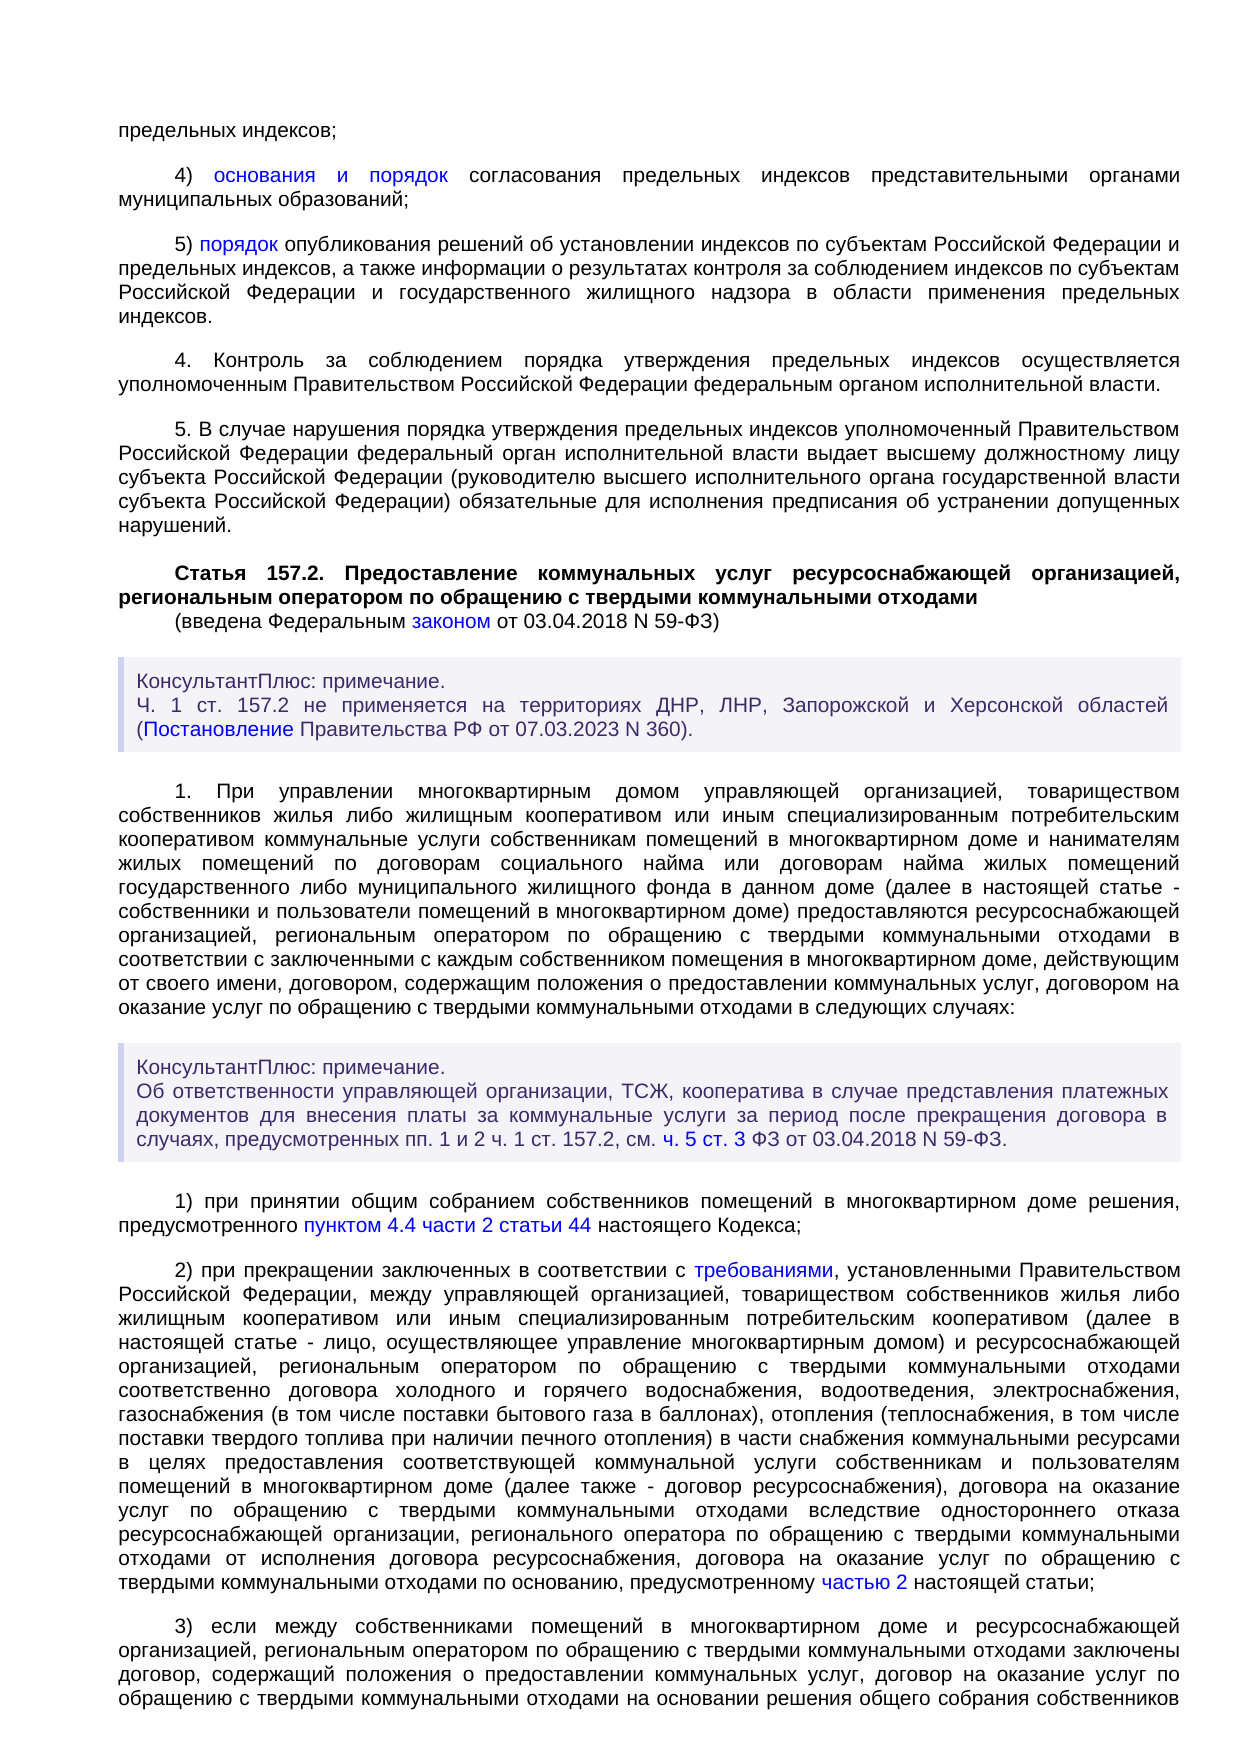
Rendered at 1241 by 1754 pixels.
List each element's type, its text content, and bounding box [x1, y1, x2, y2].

text 1. При управлении многоквартирным домом управляющей организацией, товариществом собственников жилья либо жилищным кооперативом или иным специализированным потребительским кооперативом коммунальные услуги собственникам помещений в многоквартирном доме и нанимателям жилых помещений по договорам социального найма или договорам найма жилых помещений государственного либо муниципального жилищного фонда в данном доме (далее в настоящей статье - собственники и пользователи помещений в многоквартирном доме) предоставляются ресурсоснабжающей организацией, региональным оператором по обращению с твердыми коммунальными отходами в соответствии с заключенными с каждым собственником помещения в многоквартирном доме, действующим от своего имени, договором, содержащим положения о предоставлении коммунальных услуг, договором на оказание услуг по обращению с твердыми коммунальными отходами в следующих случаях: [118, 779, 1181, 1019]
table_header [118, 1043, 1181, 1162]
text 1) при принятии общим собранием собственников помещений в многоквартирном доме решения, предусмотренного пунктом 4.4 части 2 статьи 44 настоящего Кодекса; [118, 1189, 1181, 1237]
text 5) порядок опубликования решений об установлении индексов по субъектам Российской Федерации и предельных индексов, а также информации о результатах контроля за соблюдением индексов по субъектам Российской Федерации и государственного жилищного надзора в области применения предельных индексов. [118, 232, 1181, 327]
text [118, 118, 1181, 142]
text 5. В случае нарушения порядка утверждения предельных индексов уполномоченный Правительством Российской Федерации федеральный орган исполнительной власти выдает высшему должностному лицу субъекта Российской Федерации (руководителю высшего исполнительного органа государственной власти субъекта Российской Федерации) обязательные для исполнения предписания об устранении допущенных нарушений. [118, 417, 1181, 537]
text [118, 1614, 1181, 1710]
text 2) при прекращении заключенных в соответствии с требованиями, установленными Правительством Российской Федерации, между управляющей организацией, товариществом собственников жилья либо жилищным кооперативом или иным специализированным потребительским кооперативом (далее в настоящей статье - лицо, осуществляющее управление многоквартирным домом) и ресурсоснабжающей организацией, региональным оператором по обращению с твердыми коммунальными отходами соответственно договора холодного и горячего водоснабжения, водоотведения, электроснабжения, газоснабжения (в том числе поставки бытового газа в баллонах), отопления (теплоснабжения, в том числе поставки твердого топлива при наличии печного отопления) в части снабжения коммунальными ресурсами в целях предоставления соответствующей коммунальной услуги собственникам и пользователям помещений в многоквартирном доме (далее также - договор ресурсоснабжения), договора на оказание услуг по обращению с твердыми коммунальными отходами вследствие одностороннего отказа ресурсоснабжающей организации, регионального оператора по обращению с твердыми коммунальными отходами от исполнения договора ресурсоснабжения, договора на оказание услуг по обращению с твердыми коммунальными отходами по основанию, предусмотренному частью 2 настоящей статьи; [118, 1258, 1181, 1593]
text 4) основания и порядок согласования предельных индексов представительными органами муниципальных образований; [118, 163, 1181, 211]
text (введена Федеральным законом от 03.04.2018 N 59-ФЗ) [118, 609, 1181, 633]
title Статья 157.2. Предоставление коммунальных услуг ресурсоснабжающей организацией, региональным оператором по обращению с твердыми коммунальными отходами [118, 561, 1181, 609]
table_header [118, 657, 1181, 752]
text 4. Контроль за соблюдением порядка утверждения предельных индексов осуществляется уполномоченным Правительством Российской Федерации федеральным органом исполнительной власти. [118, 348, 1181, 396]
